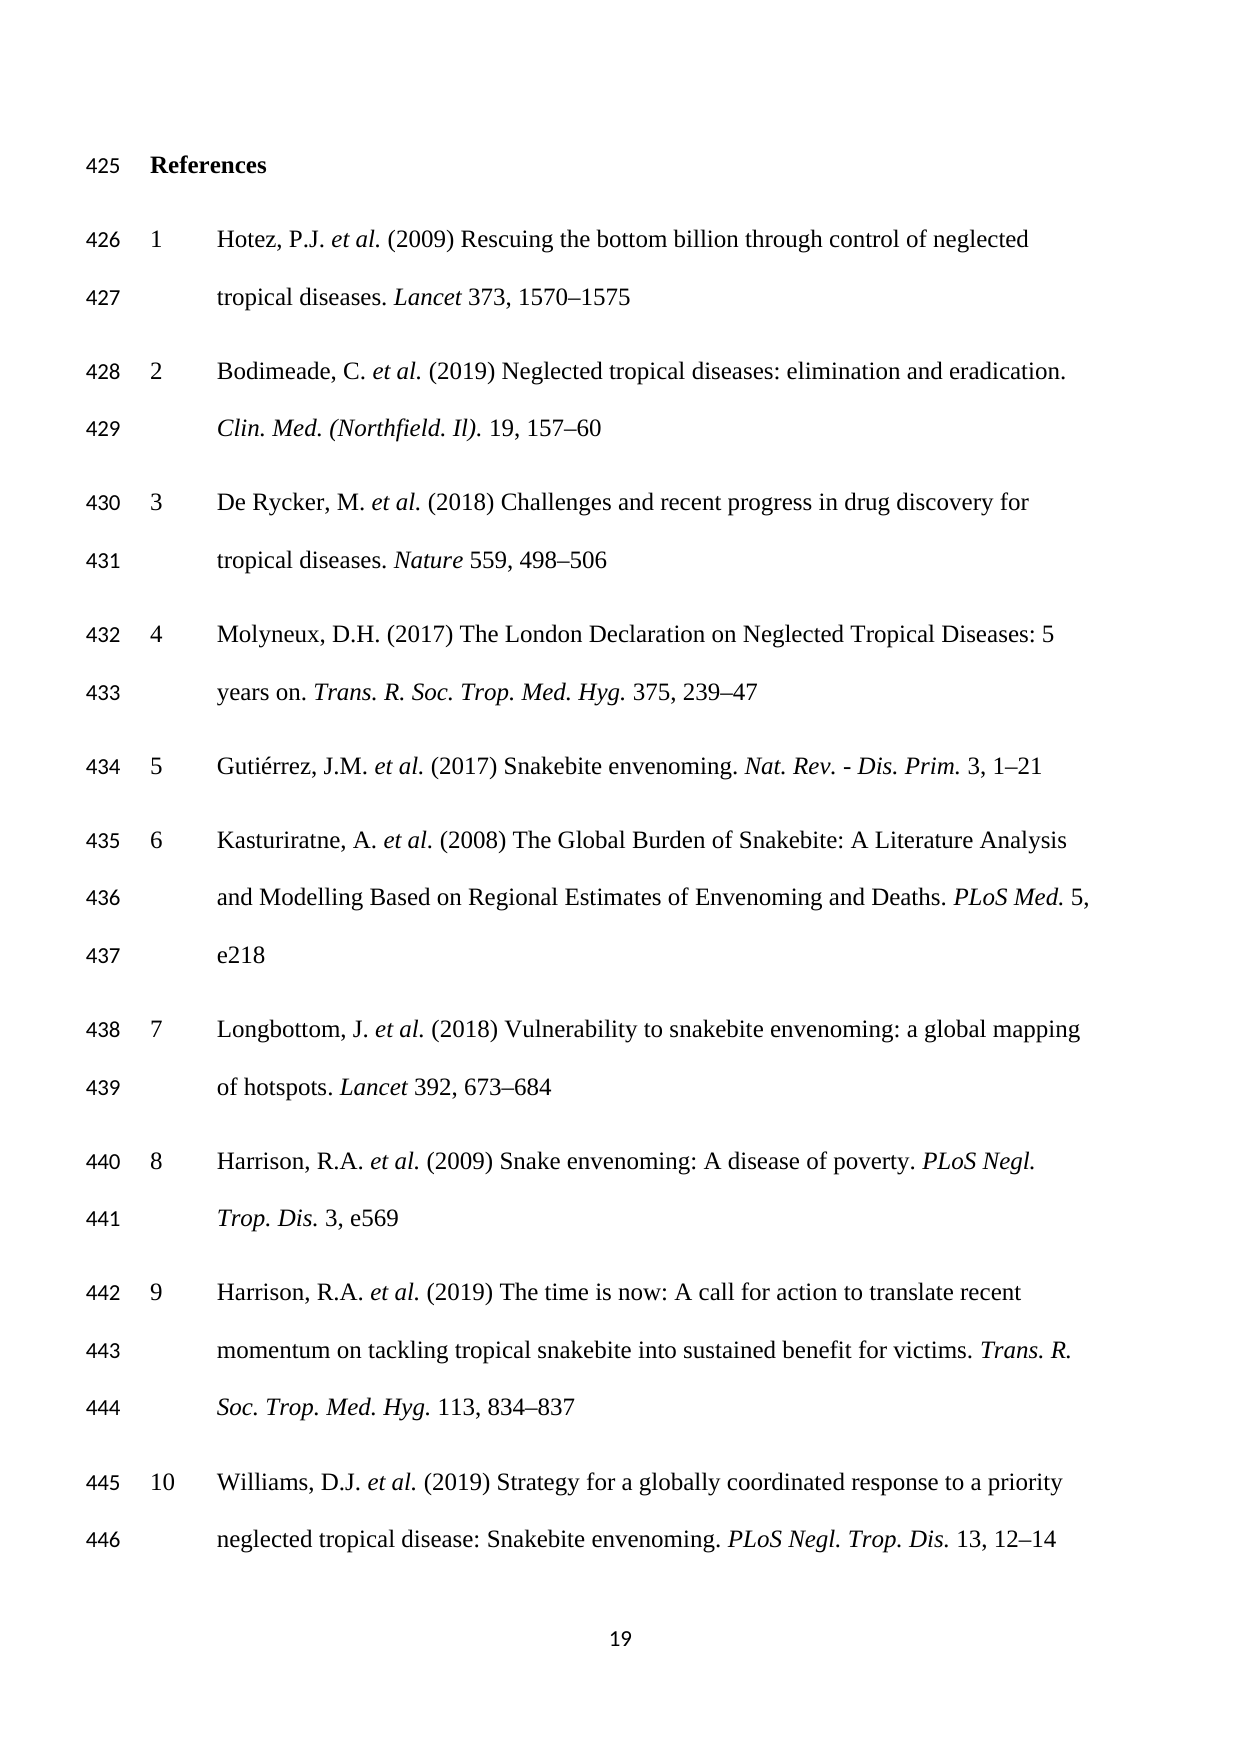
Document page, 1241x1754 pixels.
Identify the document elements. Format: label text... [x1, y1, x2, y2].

text 1 Hotez, P.J. et al. (2009) Rescuing the bottom billion through control of neglected tropical diseases. Lancet 373, 1570–1575 [150, 224, 1090, 310]
text 10 Williams, D.J. et al. (2019) Strategy for a globally coordinated response to a priority neglected tropical disease: Snakebite envenoming. PLoS Negl. Trop. Dis. 13, 12–14 [150, 1467, 1090, 1553]
text 2 Bodimeade, C. et al. (2019) Neglected tropical diseases: elimination and eradication. Clin. Med. (Northfield. Il). 19, 157–60 [150, 356, 1090, 442]
text 6 Kasturiratne, A. et al. (2008) The Global Burden of Snakebite: A Literature Analysis and Modelling Based on Regional Estimates of Envenoming and Deaths. PLoS Med. 5, e218 [150, 825, 1090, 969]
text 4 Molyneux, D.H. (2017) The London Declaration on Neglected Tropical Diseases: 5 years on. Trans. R. Soc. Trop. Med. Hyg. 375, 239–47 [150, 619, 1090, 705]
text 8 Harrison, R.A. et al. (2009) Snake envenoming: A disease of poverty. PLoS Negl. Trop. Dis. 3, e569 [150, 1146, 1090, 1232]
text 9 Harrison, R.A. et al. (2019) The time is now: A call for action to translate recent momentum on tackling tropical snakebite into sustained benefit for victims. Trans. R. Soc. Trop. Med. Hyg. 113, 834–837 [150, 1277, 1090, 1421]
text References [150, 150, 1090, 179]
text 3 De Rycker, M. et al. (2018) Challenges and recent progress in drug discovery for tropical diseases. Nature 559, 498–506 [150, 487, 1090, 574]
text 5 Gutiérrez, J.M. et al. (2017) Snakebite envenoming. Nat. Rev. - Dis. Prim. 3, 1–21 [150, 751, 1090, 779]
text 7 Longbottom, J. et al. (2018) Vulnerability to snakebite envenoming: a global mapping of hotspots. Lancet 392, 673–684 [150, 1014, 1090, 1100]
